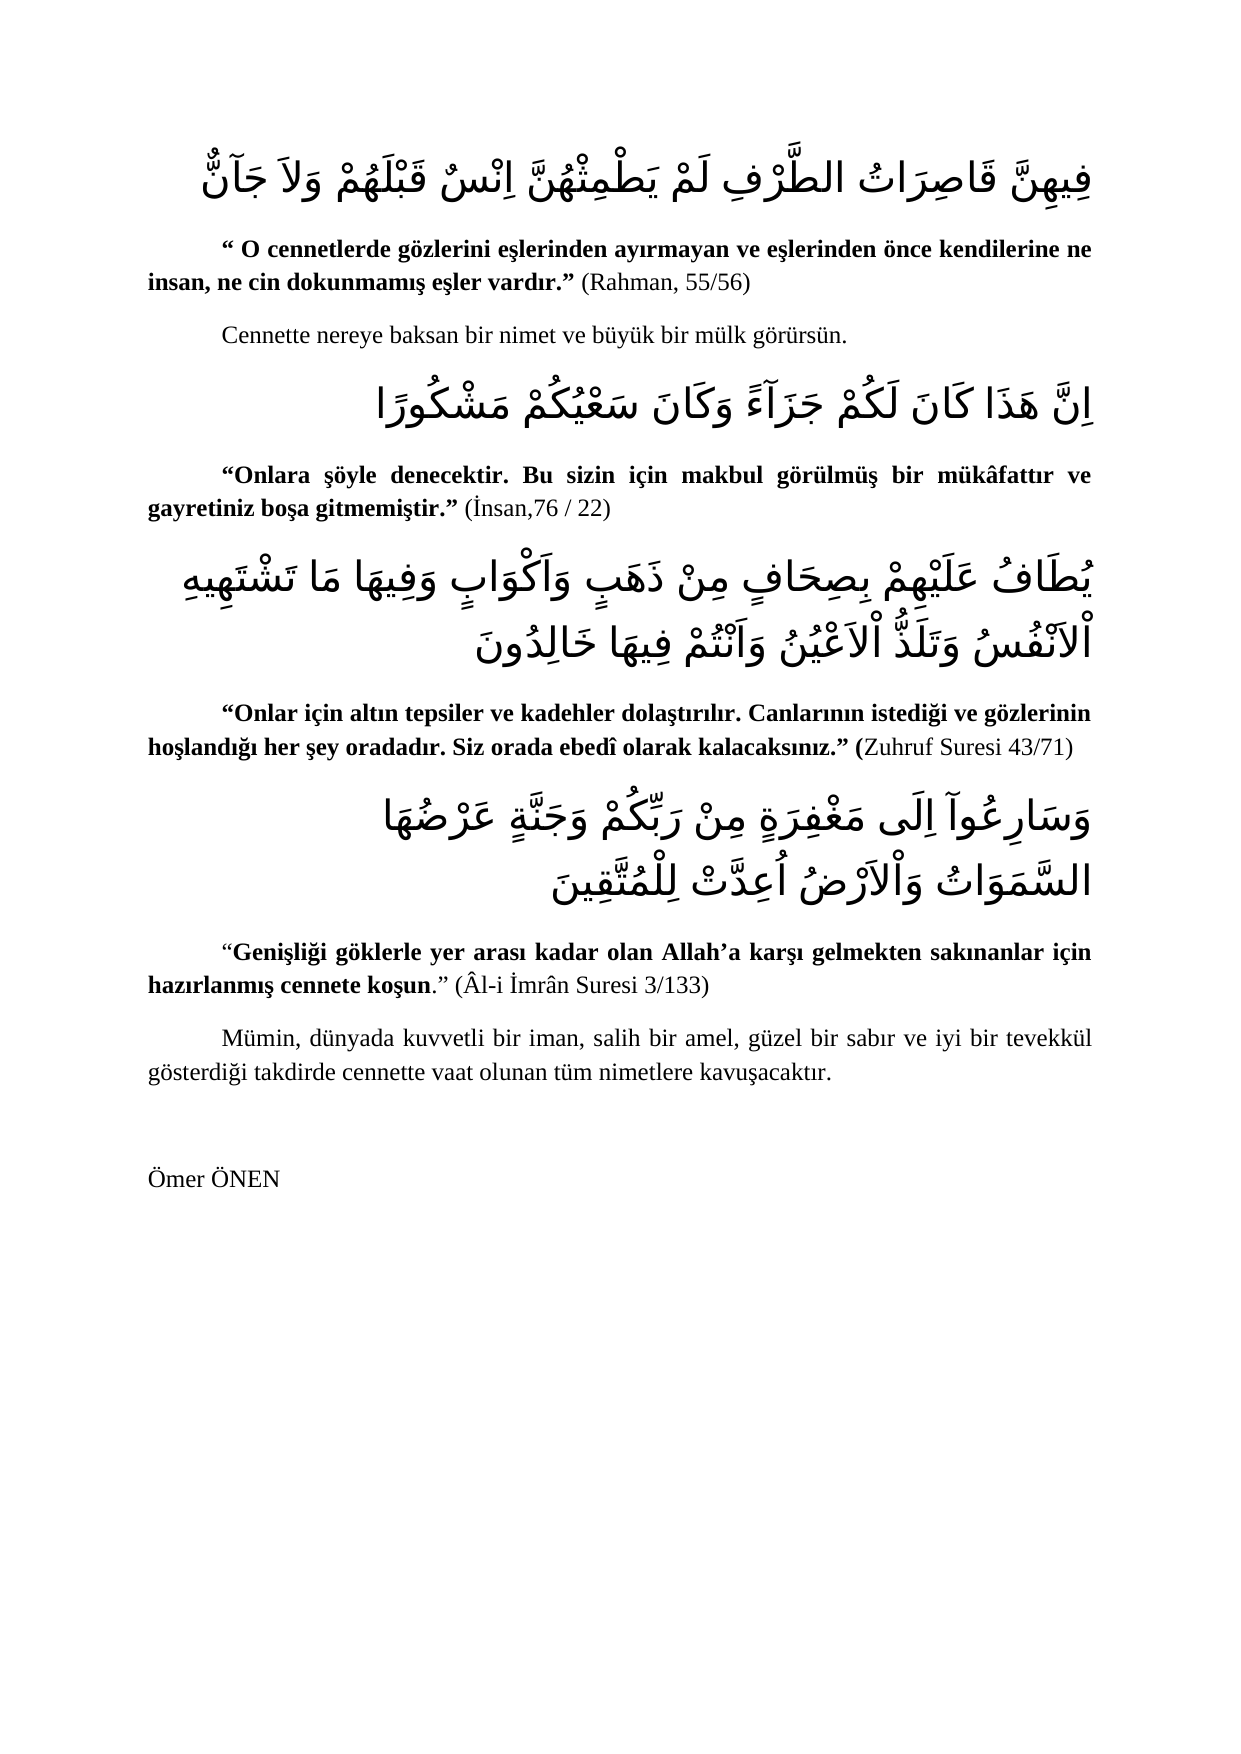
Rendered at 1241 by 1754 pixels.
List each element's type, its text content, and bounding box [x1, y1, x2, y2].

text وَسَارِعُوآ اِلَى مَغْفِرَةٍ مِنْ رَبِّكُمْ وَجَنَّةٍ عَرْضُهَا السَّمَوَاتُ وَاْلاَرْضُ اُعِدَّتْ لِلْمُتَّقِينَ [148, 785, 1093, 907]
text اِنَّ هَذَا كَانَ لَكُمْ جَزَآءً وَكَانَ سَعْيُكُمْ مَشْكُورًا [148, 374, 1093, 431]
text “ O cennetlerde gözlerini eşlerinden ayırmayan ve eşlerinden önce kendilerine ne insan, ne cin dokunmamış eşler vardır.” (Rahman, 55/56) [148, 234, 1093, 295]
text “Genişliği göklerle yer arası kadar olan Allah’a karşı gelmekten sakınanlar için hazırlanmış cennete koşun.” (Âl-i İmrân Suresi 3/133) [148, 937, 1093, 998]
text فِيهِنَّ قَاصِرَاتُ الطَّرْفِ لَمْ يَطْمِثْهُنَّ اِنْسٌ قَبْلَهُمْ وَلاَ جَآنٌّ [148, 148, 1093, 204]
text Ömer ÖNEN [148, 1164, 1093, 1193]
text Cennette nereye baksan bir nimet ve büyük bir mülk görürsün. [148, 321, 1093, 349]
text يُطَافُ عَلَيْهِمْ بِصِحَافٍ مِنْ ذَهَبٍ وَاَكْوَابٍ وَفِيهَا مَا تَشْتَهِيهِ اْلاَنْفُسُ وَتَلَذُّ اْلاَعْيُنُ وَاَنْتُمْ فِيهَا خَالِدُونَ [148, 547, 1093, 669]
text Mümin, dünyada kuvvetli bir iman, salih bir amel, güzel bir sabır ve iyi bir tevekkül gösterdiği takdirde cennette vaat olunan tüm nimetlere kavuşacaktır. [148, 1023, 1093, 1085]
text “Onlar için altın tepsiler ve kadehler dolaştırılır. Canlarının istediği ve gözlerinin hoşlandığı her şey oradadır. Siz orada ebedî olarak kalacaksınız.” (Zuhruf Suresi 43/71) [148, 698, 1093, 760]
text “Onlara şöyle denecektir. Bu sizin için makbul görülmüş bir mükâfattır ve gayretiniz boşa gitmemiştir.” (İnsan,76 / 22) [148, 460, 1093, 522]
